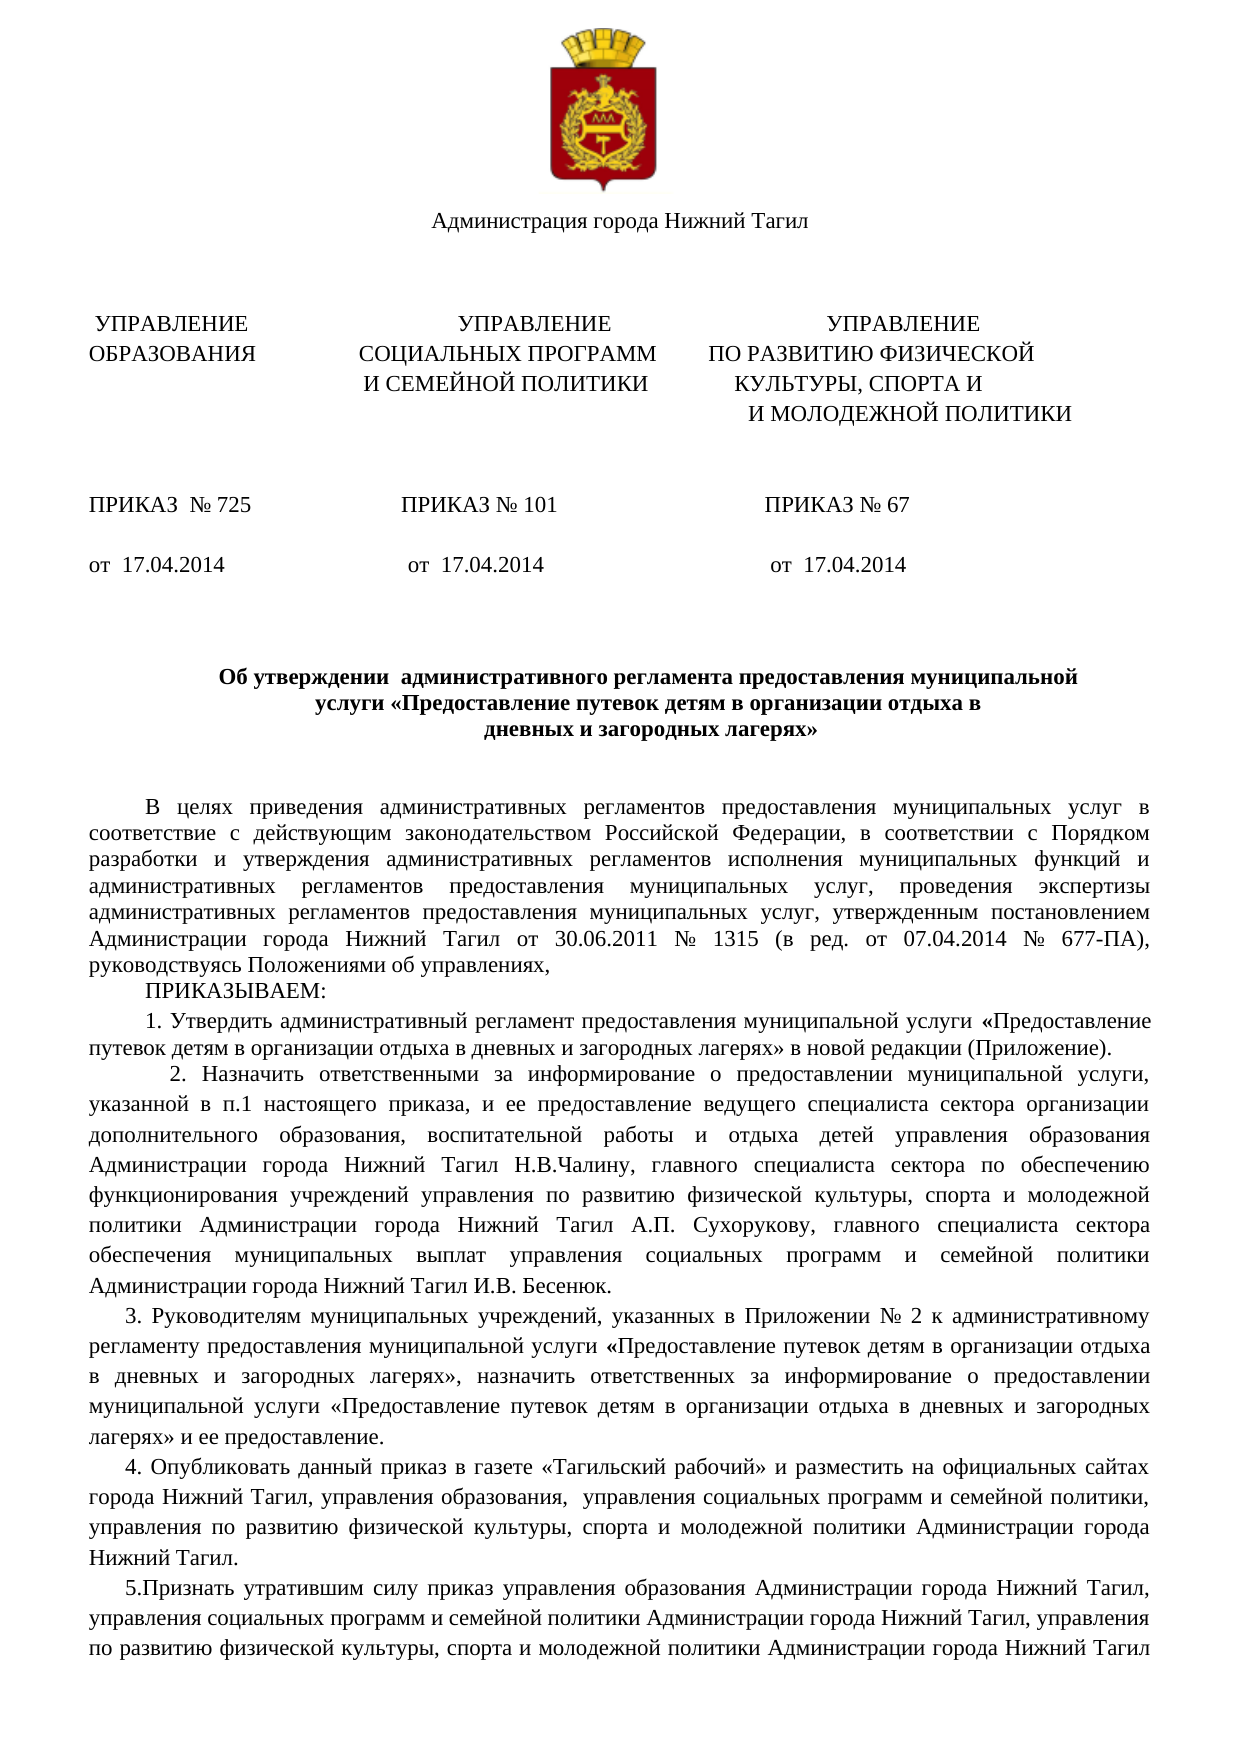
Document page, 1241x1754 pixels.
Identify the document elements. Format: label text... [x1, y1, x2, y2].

subtitle 1. Утвердить административный регламент предоставления муниципальной услуги «Предоставление путевок детям в организации отдыха в дневных и загородных лагерях» в новой редакции (Приложение). [89, 1007, 1152, 1060]
text 3. Руководителям муниципальных учреждений, указанных в Приложении № 2 к административному регламенту предоставления муниципальной услуги «Предоставление путевок детям в организации отдыха в дневных и загородных лагерях», назначить ответственных за информирование о предоставлении муниципальной услуги «Предоставление путевок детям в организации отдыха в дневных и загородных лагерях» и ее предоставление. [89, 1302, 1152, 1449]
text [89, 1574, 1152, 1661]
text И СЕМЕЙНОЙ ПОЛИТИКИ КУЛЬТУРЫ, СПОРТА И [89, 370, 1152, 396]
text УПРАВЛЕНИЕ УПРАВЛЕНИЕ УПРАВЛЕНИЕ [89, 309, 1152, 336]
subtitle услуги «Предоставление путевок детям в организации отдыха в [89, 689, 1152, 715]
subtitle дневных и загородных лагерях» [89, 715, 1152, 742]
subtitle Об утверждении административного регламента предоставления муниципальной [89, 663, 1152, 689]
text ПРИКАЗ № 725 ПРИКАЗ № 101 ПРИКАЗ № 67 [89, 491, 1152, 517]
text ОБРАЗОВАНИЯ СОЦИАЛЬНЫХ ПРОГРАММ ПО РАЗВИТИЮ ФИЗИЧЕСКОЙ [89, 340, 1152, 366]
text ПРИКАЗЫВАЕМ: [89, 977, 1152, 1004]
subtitle В целях приведения административных регламентов предоставления муниципальных услуг в соответствие с действующим законодательством Российской Федерации, в соответствии с Порядком разработки и утверждения административных регламентов исполнения муниципальных функций и административных регламентов предоставления муниципальных услуг, проведения экспертизы административных регламентов предоставления муниципальных услуг, утвержденным постановлением Администрации города Нижний Тагил от 30.06.2011 № 1315 (в ред. от 07.04.2014 № 677-ПА), руководствуясь Положениями об управлениях, [89, 793, 1152, 977]
text И МОЛОДЕЖНОЙ ПОЛИТИКИ [89, 400, 1152, 457]
text 4. Опубликовать данный приказ в газете «Тагильский рабочий» и разместить на официальных сайтах города Нижний Тагил, управления образования, управления социальных программ и семейной политики, управления по развитию физической культуры, спорта и молодежной политики Администрации города Нижний Тагил. [89, 1453, 1152, 1570]
text от 17.04.2014 от 17.04.2014 от 17.04.2014 [89, 551, 1152, 608]
text Администрация города Нижний Тагил [89, 207, 1152, 234]
text 2. Назначить ответственными за информирование о предоставлении муниципальной услуги, указанной в п.1 настоящего приказа, и ее предоставление ведущего специалиста сектора организации дополнительного образования, воспитательной работы и отдыха детей управления образования Администрации города Нижний Тагил Н.В.Чалину, главного специалиста сектора по обеспечению функционирования учреждений управления по развитию физической культуры, спорта и молодежной политики Администрации города Нижний Тагил А.П. Сухорукову, главного специалиста сектора обеспечения муниципальных выплат управления социальных программ и семейной политики Администрации города Нижний Тагил И.В. Бесенюк. [89, 1060, 1152, 1298]
